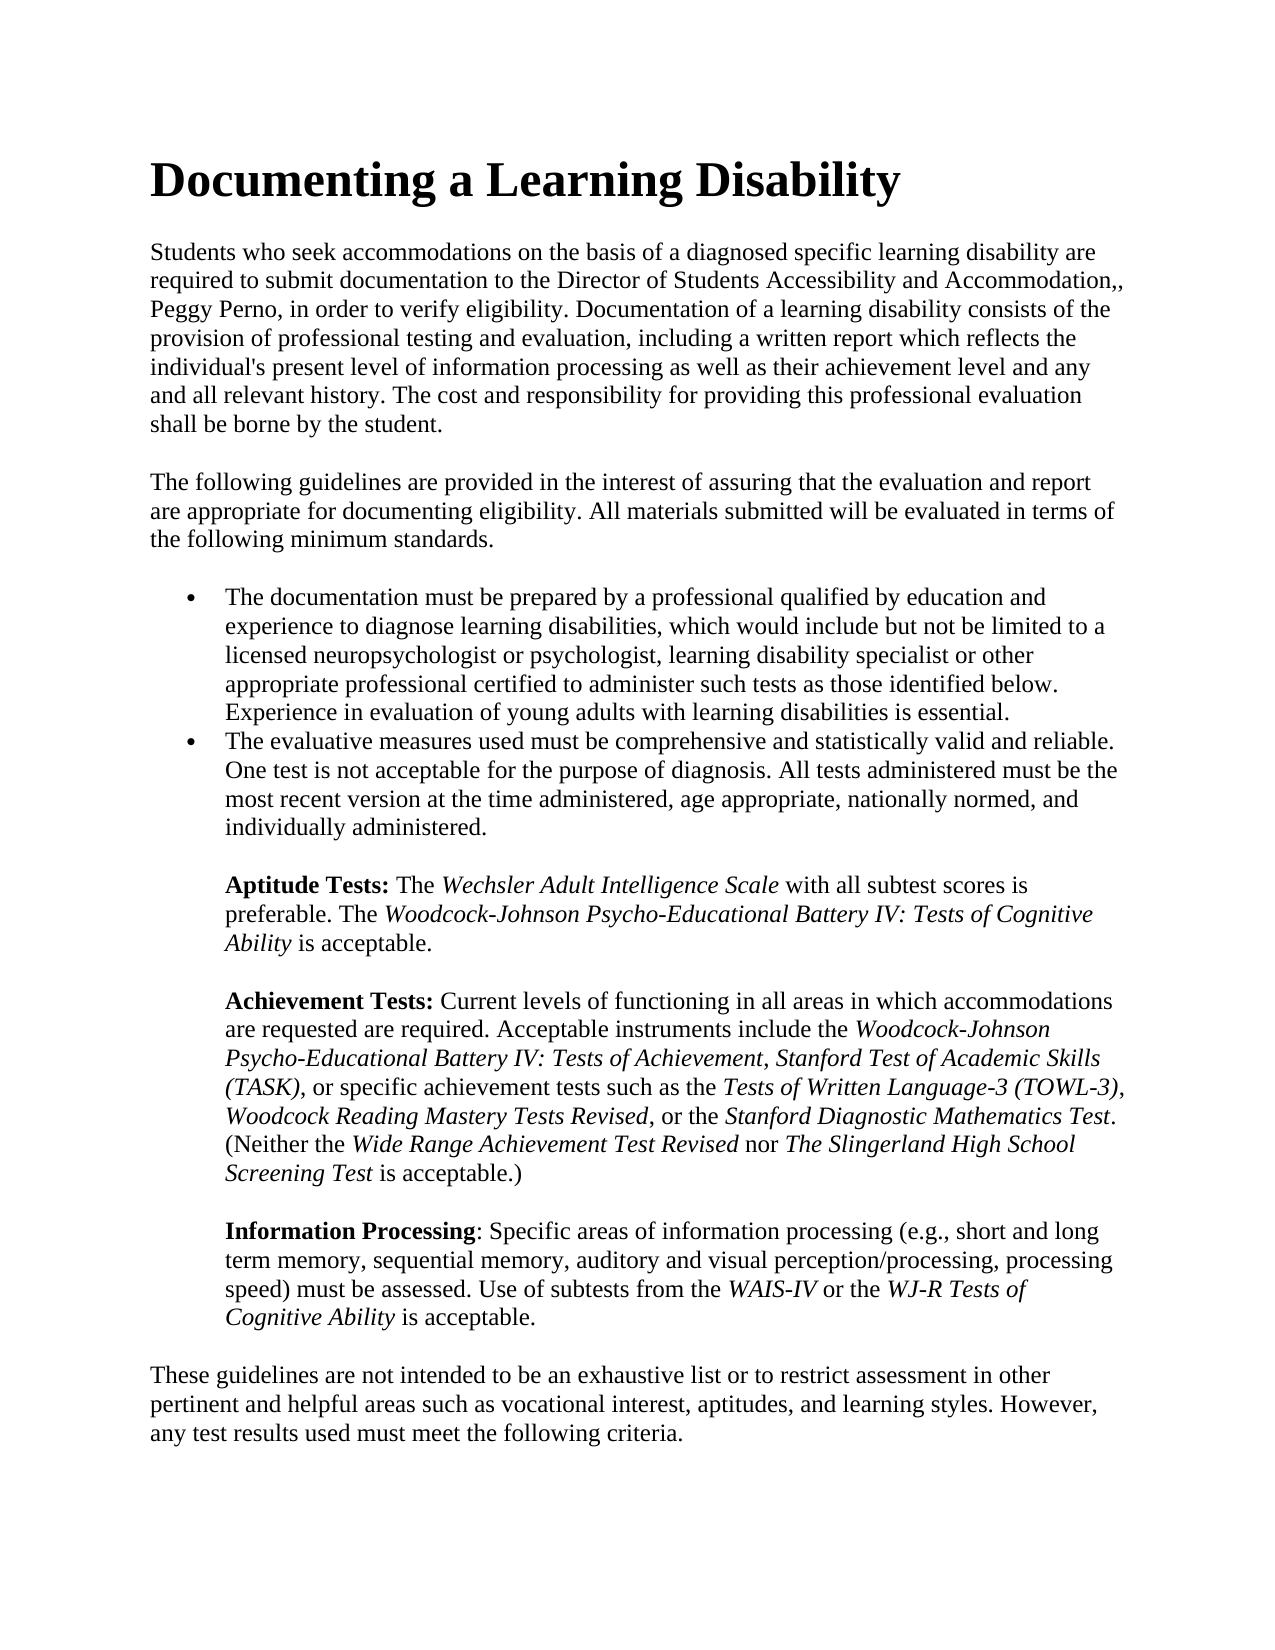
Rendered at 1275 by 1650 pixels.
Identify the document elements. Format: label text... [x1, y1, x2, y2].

list The documentation must be prepared by a professional qualified by education and experience to diagnose learning disabilities, which would include but not be limited to a licensed neuropsychologist or psychologist, learning disability specialist or other appropriate professional certified to administer such tests as those identified below. Experience in evaluation of young adults with learning disabilities is essential. [187, 582, 1125, 726]
list The evaluative measures used must be comprehensive and statistically valid and reliable. One test is not acceptable for the purpose of diagnosis. All tests administered must be the most recent version at the time administered, age appropriate, nationally normed, and individually administered. [187, 726, 1125, 841]
text Information Processing: Specific areas of information processing (e.g., short and long term memory, sequential memory, auditory and visual perception/processing, processing speed) must be assessed. Use of subtests from the WAIS-IV or the WJ-R Tests of Cognitive Ability is acceptable. [225, 1216, 1125, 1331]
text These guidelines are not intended to be an exhaustive list or to restrict assessment in other pertinent and helpful areas such as vocational interest, aptitudes, and learning styles. However, any test results used must meet the following criteria. [150, 1360, 1125, 1447]
text Aptitude Tests: The Wechsler Adult Intelligence Scale with all subtest scores is preferable. The Woodcock-Johnson Psycho-Educational Battery IV: Tests of Cognitive Ability is acceptable. [225, 870, 1125, 957]
text The following guidelines are provided in the interest of assuring that the evaluation and report are appropriate for documenting eligibility. All materials submitted will be evaluated in terms of the following minimum standards. [150, 467, 1125, 553]
text Documenting a Learning Disability [150, 150, 1125, 207]
text Achievement Tests: Current levels of functioning in all areas in which accommodations are requested are required. Acceptable instruments include the Woodcock-Johnson Psycho-Educational Battery IV: Tests of Achievement, Stanford Test of Academic Skills (TASK), or specific achievement tests such as the Tests of Written Language-3 (TOWL-3), Woodcock Reading Mastery Tests Revised, or the Stanford Diagnostic Mathematics Test. (Neither the Wide Range Achievement Test Revised nor The Slingerland High School Screening Test is acceptable.) [225, 986, 1125, 1187]
text Students who seek accommodations on the basis of a diagnosed specific learning disability are required to submit documentation to the Director of Students Accessibility and Accommodation,, Peggy Perno, in order to verify eligibility. Documentation of a learning disability consists of the provision of professional testing and evaluation, including a written report which reflects the individual's present level of information processing as well as their achievement level and any and all relevant history. The cost and responsibility for providing this professional evaluation shall be borne by the student. [150, 237, 1125, 438]
